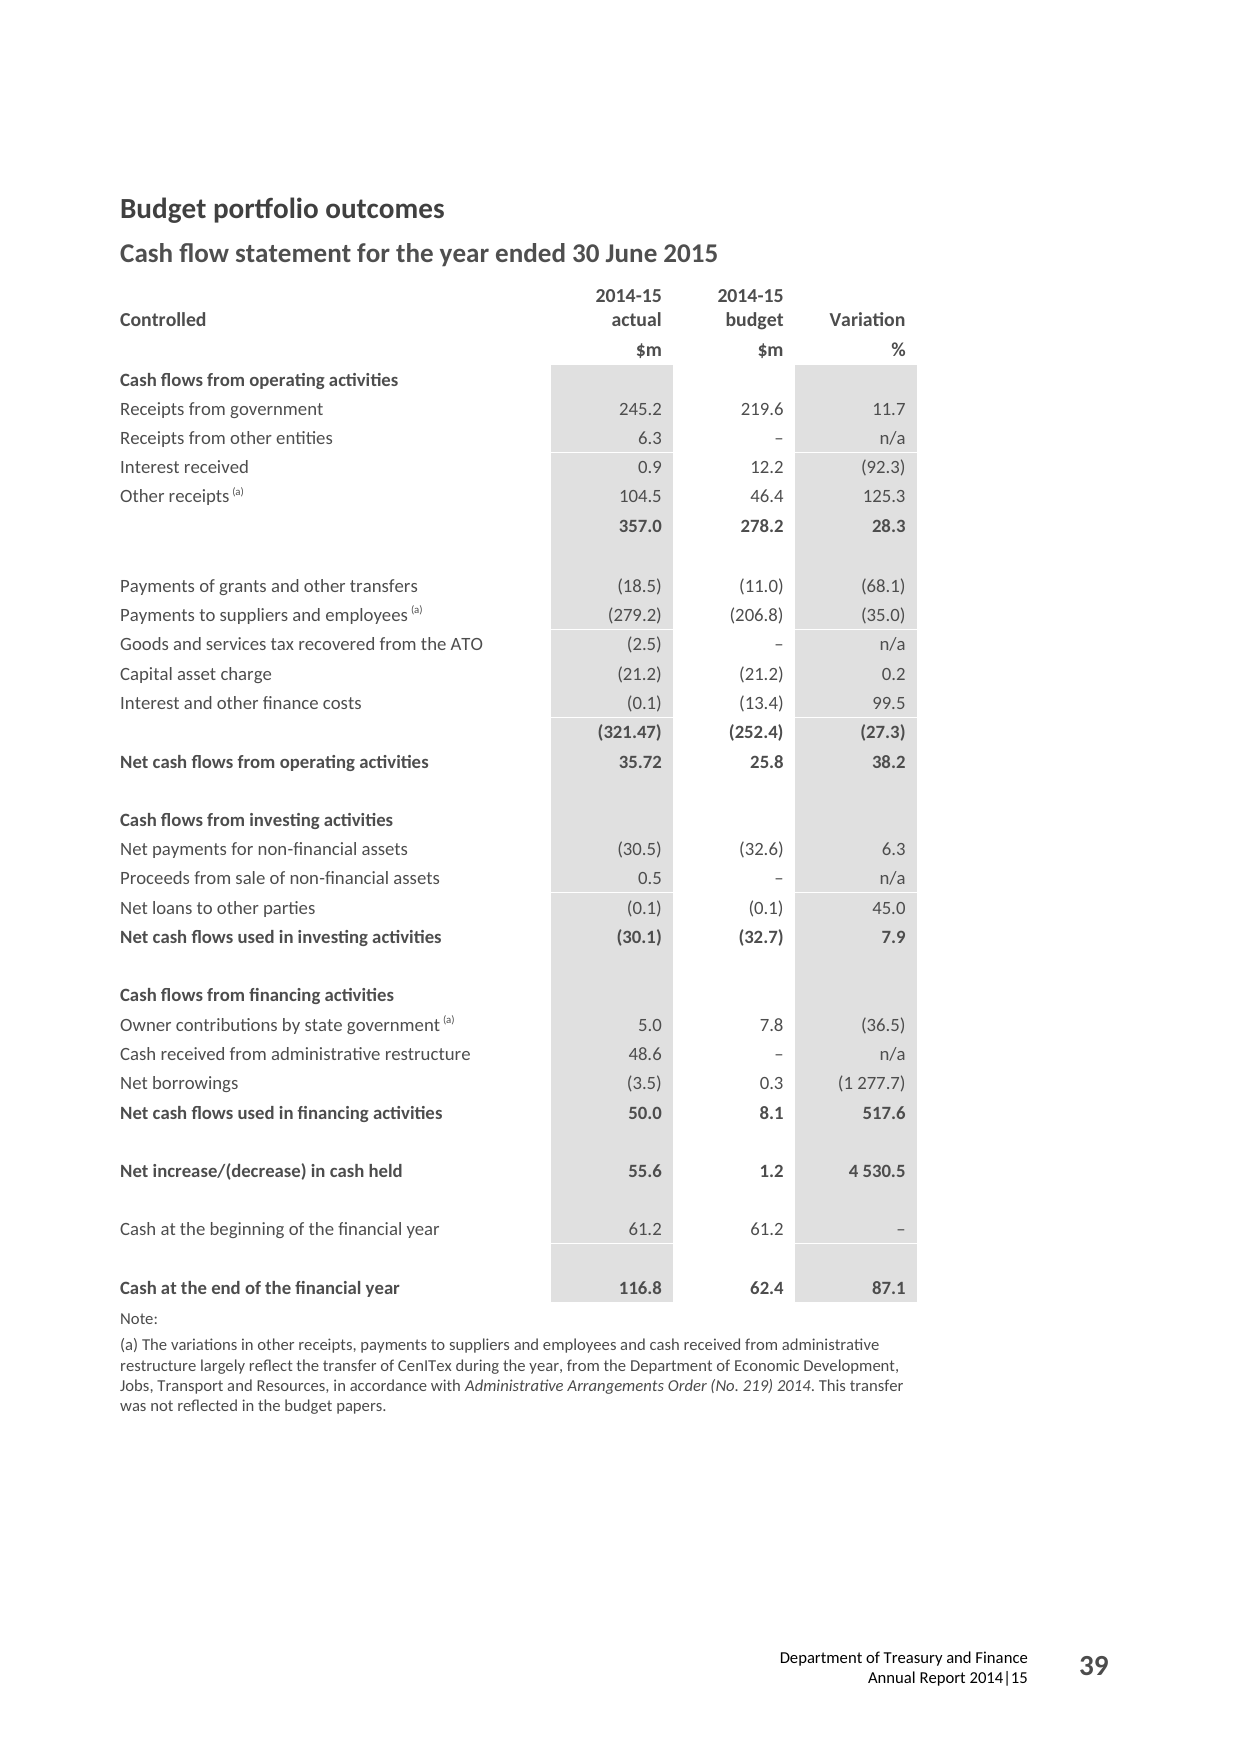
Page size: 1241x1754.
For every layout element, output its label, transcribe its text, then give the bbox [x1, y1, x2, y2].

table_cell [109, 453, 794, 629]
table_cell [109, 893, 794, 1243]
subtitle Budget portfolio outcomes [120, 190, 1120, 226]
text Note: [120, 1308, 1120, 1328]
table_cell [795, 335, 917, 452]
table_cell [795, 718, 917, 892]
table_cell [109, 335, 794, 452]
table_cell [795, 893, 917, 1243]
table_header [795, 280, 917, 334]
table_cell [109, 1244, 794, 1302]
subtitle Cash flow statement for the year ended 30 June 2015 [120, 236, 1120, 269]
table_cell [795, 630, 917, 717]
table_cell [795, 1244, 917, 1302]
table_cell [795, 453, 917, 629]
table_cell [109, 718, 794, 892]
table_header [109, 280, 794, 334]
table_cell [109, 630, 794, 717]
text (a) The variations in other receipts, payments to suppliers and employees and cash received from administrative restructure largely reflect the transfer of CenITex during the year, from the Department of Economic Development, Jobs, Transport and Resources, in accordance with Administrative Arrangements Order (No. 219) 2014. This transfer was not reflected in the budget papers. [120, 1335, 926, 1416]
